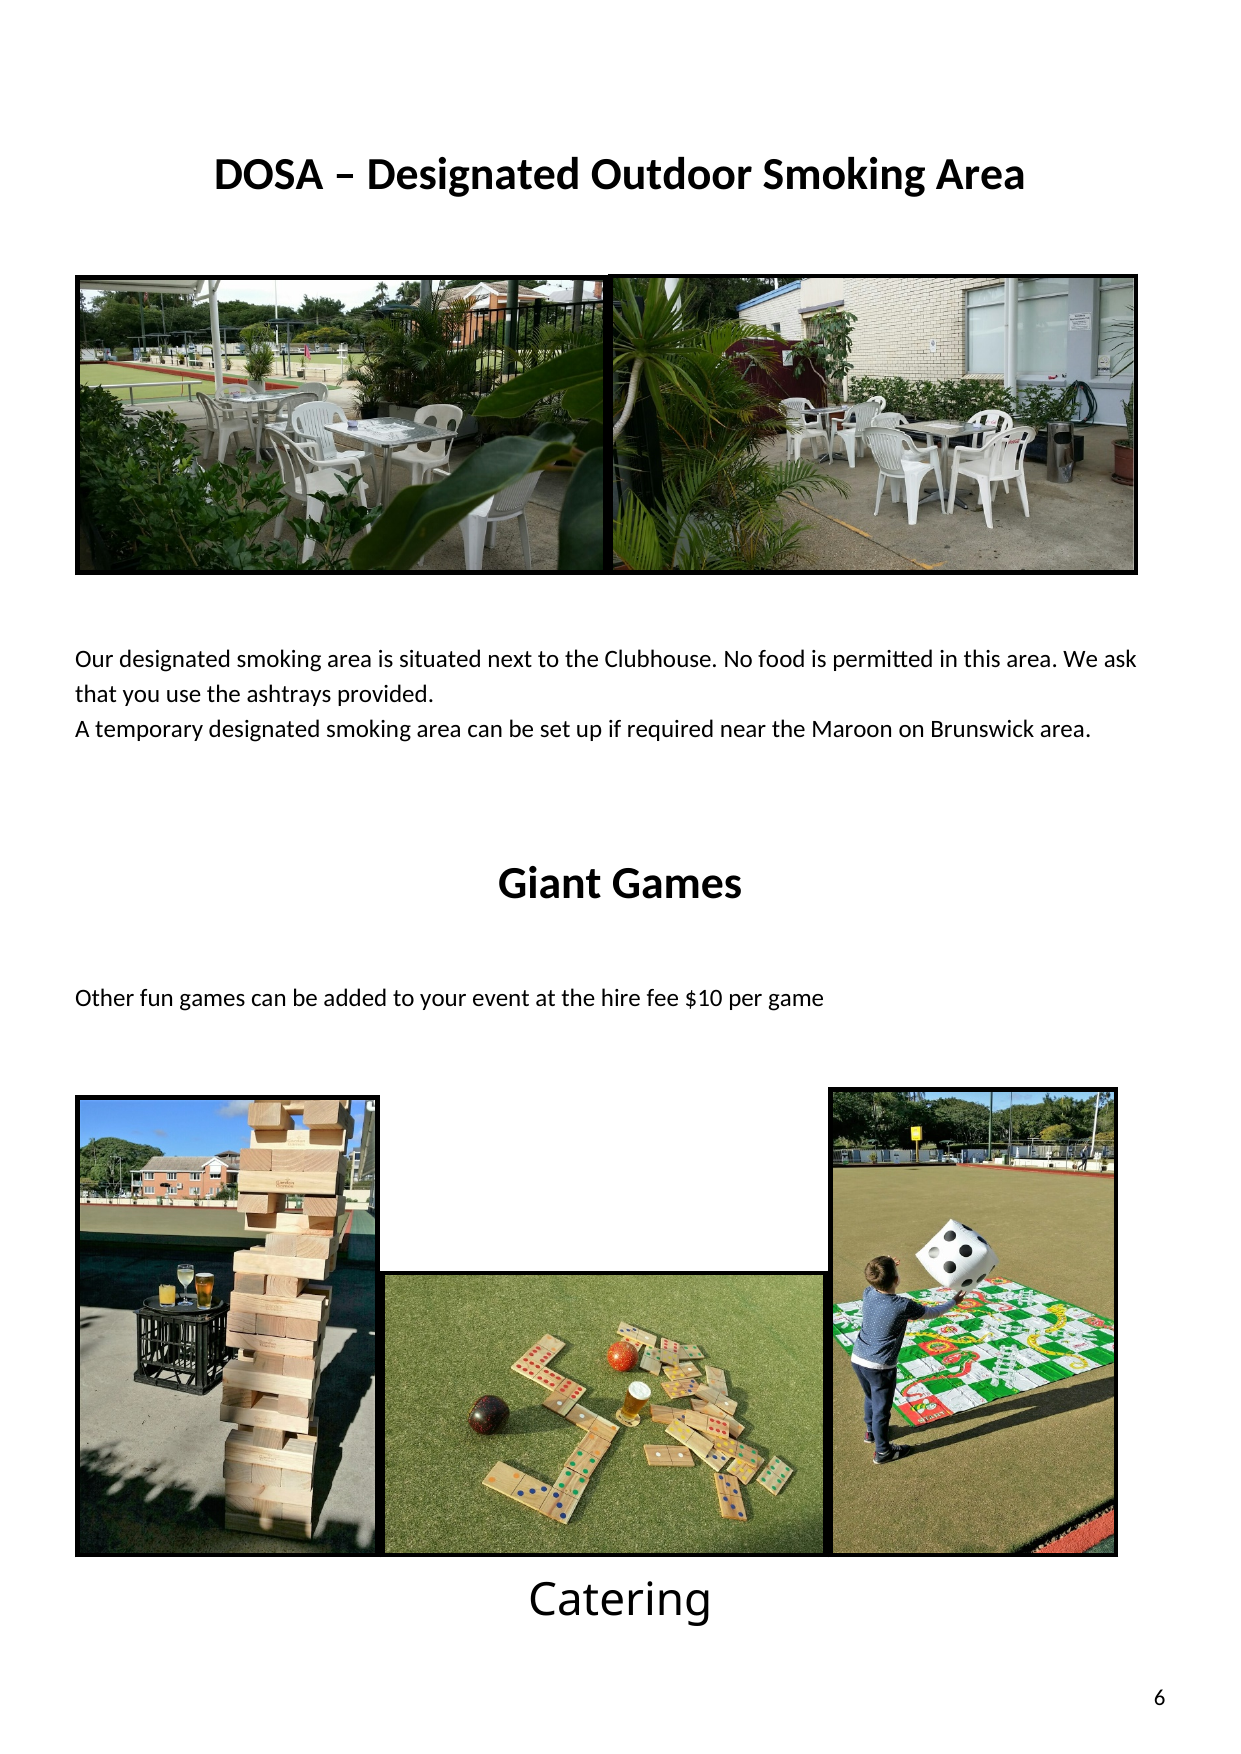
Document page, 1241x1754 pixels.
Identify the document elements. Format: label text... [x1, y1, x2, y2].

text Our designated smoking area is situated next to the Clubhouse. No food is permitted in this area. We ask that you use the ashtrays provided. [75, 643, 1165, 709]
picture [833, 1092, 1114, 1553]
text Catering [75, 1567, 1165, 1629]
text Other fun games can be added to your event at the hire fee $10 per game [75, 982, 1165, 1013]
picture [80, 280, 603, 570]
picture [613, 278, 1134, 570]
text DOSA – Designated Outdoor Smoking Area [75, 145, 1165, 201]
picture [385, 1275, 823, 1553]
text Giant Games [75, 853, 1165, 909]
text A temporary designated smoking area can be set up if required near the Maroon on Brunswick area. [75, 713, 1165, 744]
picture [80, 1100, 375, 1553]
